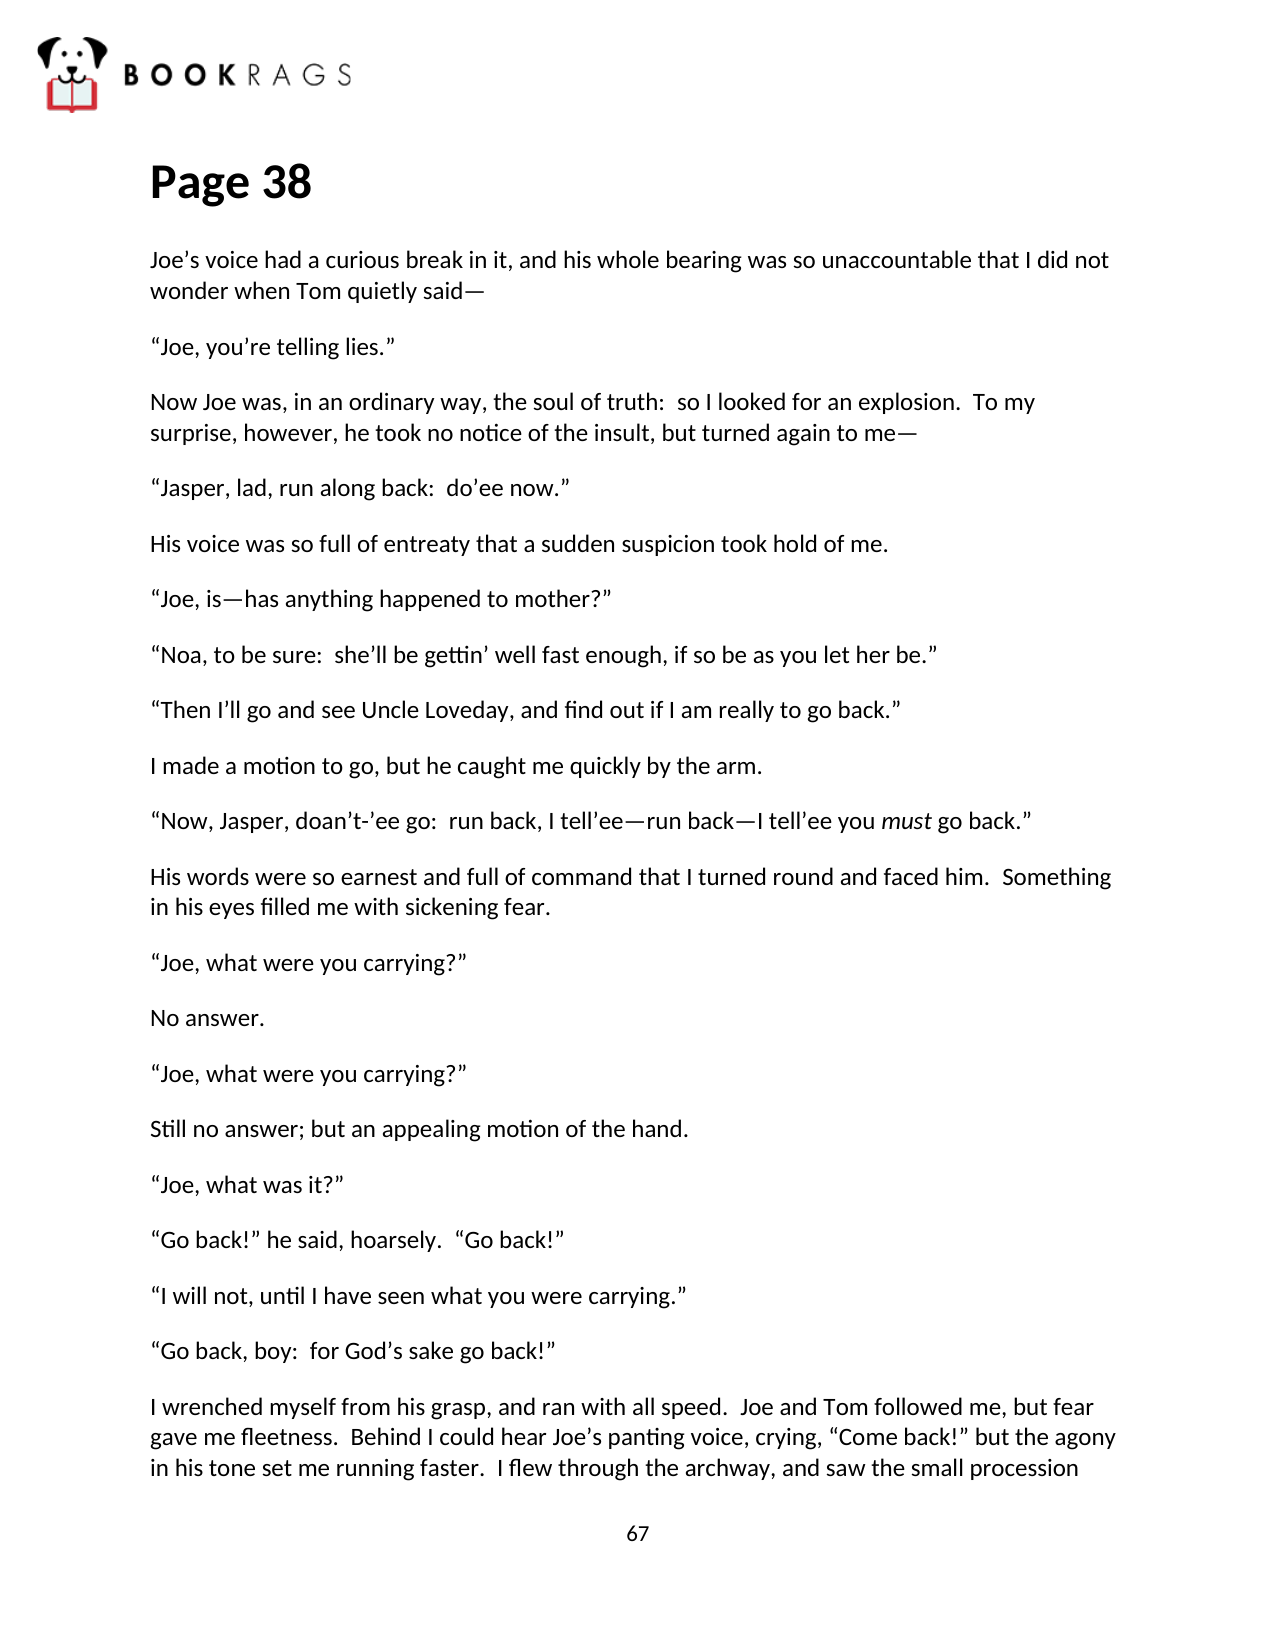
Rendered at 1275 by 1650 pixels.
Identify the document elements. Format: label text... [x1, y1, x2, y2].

text “Jasper, lad, run along back: do’ee now.” [150, 472, 1125, 503]
text “I will not, until I have seen what you were carrying.” [150, 1280, 1125, 1311]
text Still no answer; but an appealing motion of the hand. [150, 1113, 1125, 1144]
picture [37, 37, 351, 113]
text Now Joe was, in an ordinary way, the soul of truth: so I looked for an explosion. To my surprise, however, he took no notice of the insult, but turned again to me—­ [150, 386, 1125, 447]
text No answer. [150, 1002, 1125, 1033]
text “Go back, boy: for God’s sake go back!” [150, 1336, 1125, 1366]
text Page 38 [150, 150, 1125, 211]
text “Then I’ll go and see Uncle Loveday, and find out if I am really to go back.” [150, 694, 1125, 725]
text His voice was so full of entreaty that a sudden suspicion took hold of me. [150, 528, 1125, 558]
text “Now, Jasper, doan’t-’ee go: run back, I tell’ee—­run back—­I tell’ee you must go back.” [150, 805, 1125, 836]
text “Joe, you’re telling lies.” [150, 331, 1125, 361]
text “Go back!” he said, hoarsely. “Go back!” [150, 1224, 1125, 1255]
text His words were so earnest and full of command that I turned round and faced him. Something in his eyes filled me with sickening fear. [150, 861, 1125, 922]
text Joe’s voice had a curious break in it, and his whole bearing was so unaccountable that I did not wonder when Tom quietly said—­ [150, 244, 1125, 306]
text “Joe, what were you carrying?” [150, 947, 1125, 977]
text I made a motion to go, but he caught me quickly by the arm. [150, 750, 1125, 780]
text “Noa, to be sure: she’ll be gettin’ well fast enough, if so be as you let her be.” [150, 639, 1125, 669]
text “Joe, what was it?” [150, 1169, 1125, 1199]
text “Joe, is—­has anything happened to mother?” [150, 583, 1125, 614]
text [150, 1391, 1125, 1483]
text “Joe, what were you carrying?” [150, 1058, 1125, 1088]
